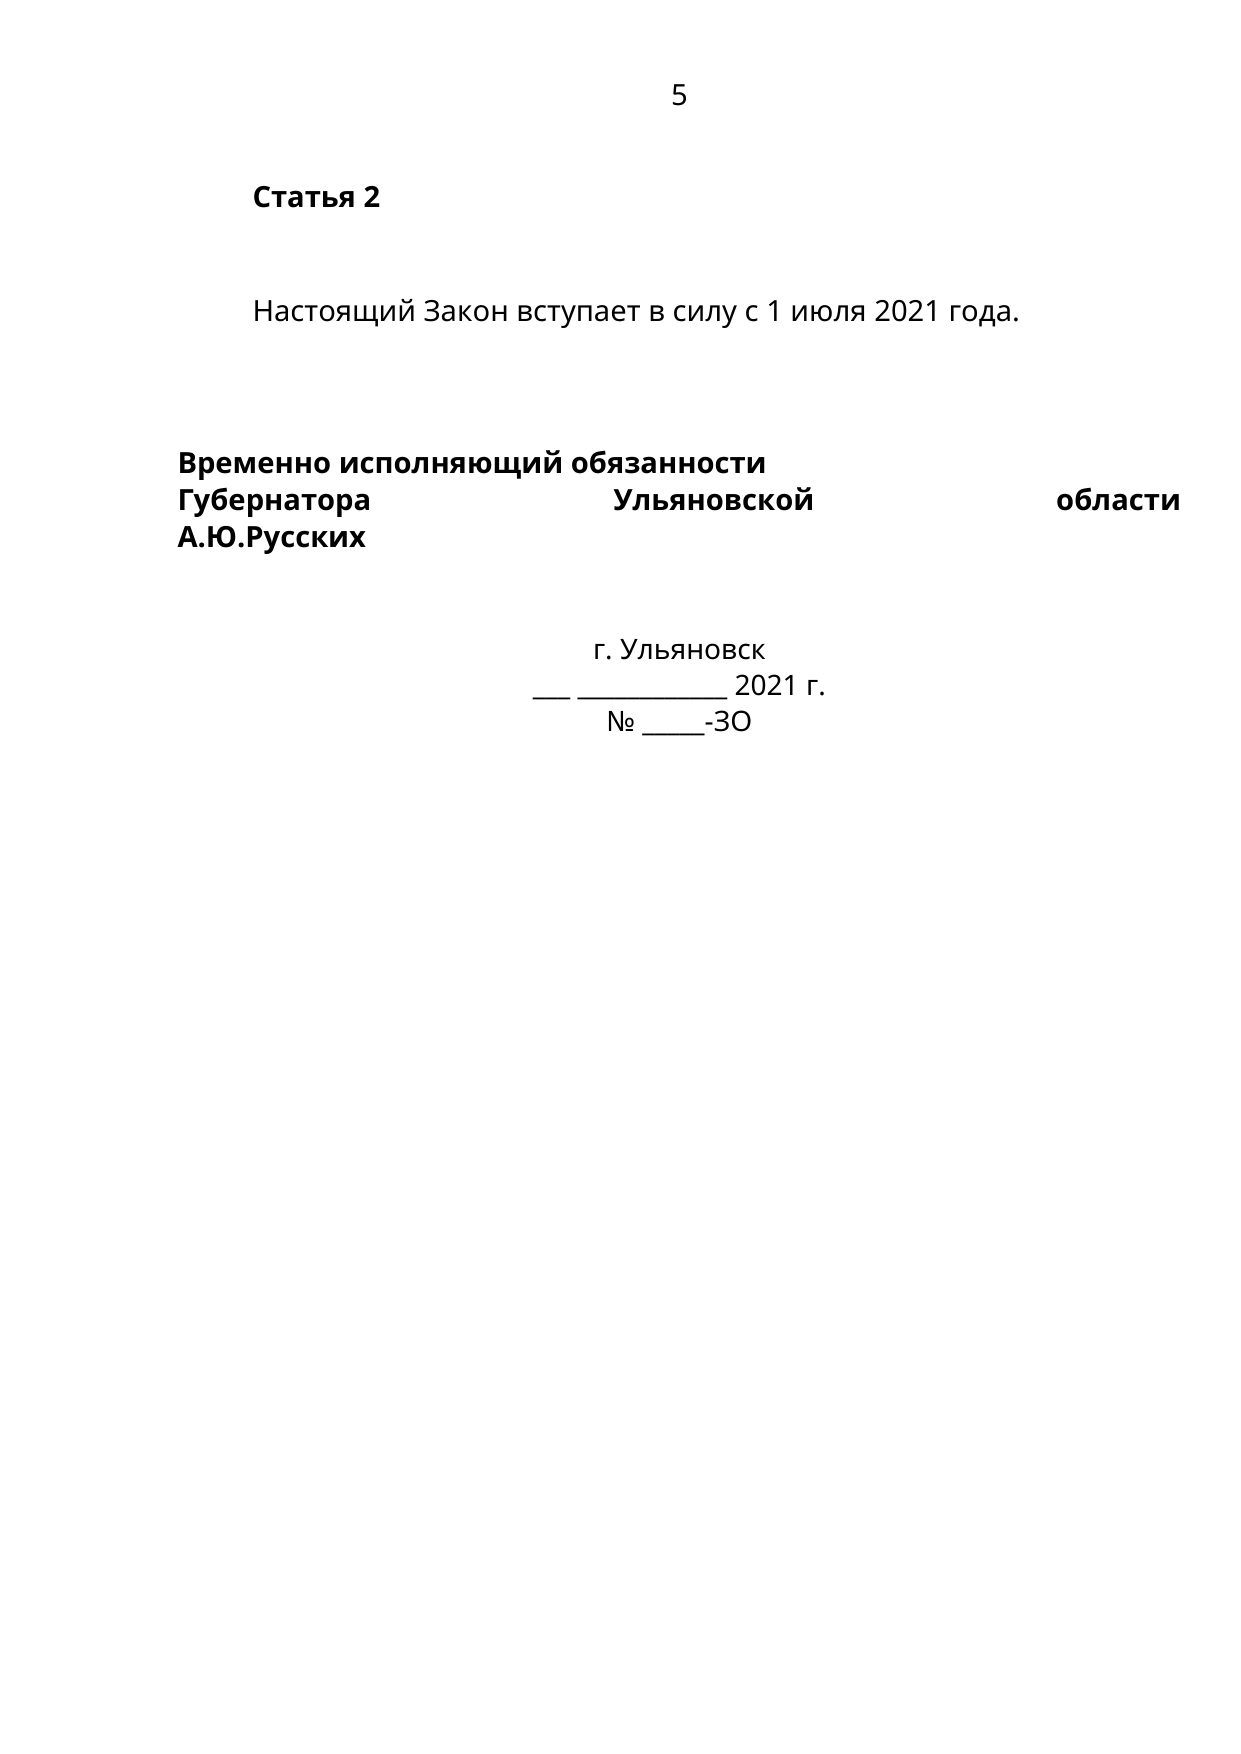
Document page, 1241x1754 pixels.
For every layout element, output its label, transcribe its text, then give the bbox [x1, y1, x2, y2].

text ___ ____________ 2021 г. [177, 666, 1181, 702]
text Губернатора Ульяновской области А.Ю.Русских [177, 481, 1181, 556]
text Настоящий Закон вступает в силу с 1 июля 2021 года. [177, 290, 1181, 330]
text г. Ульяновск [177, 630, 1181, 666]
text Временно исполняющий обязанности [177, 443, 1181, 481]
text Статья 2 [177, 177, 1181, 215]
text № _____-ЗО [177, 702, 1181, 738]
